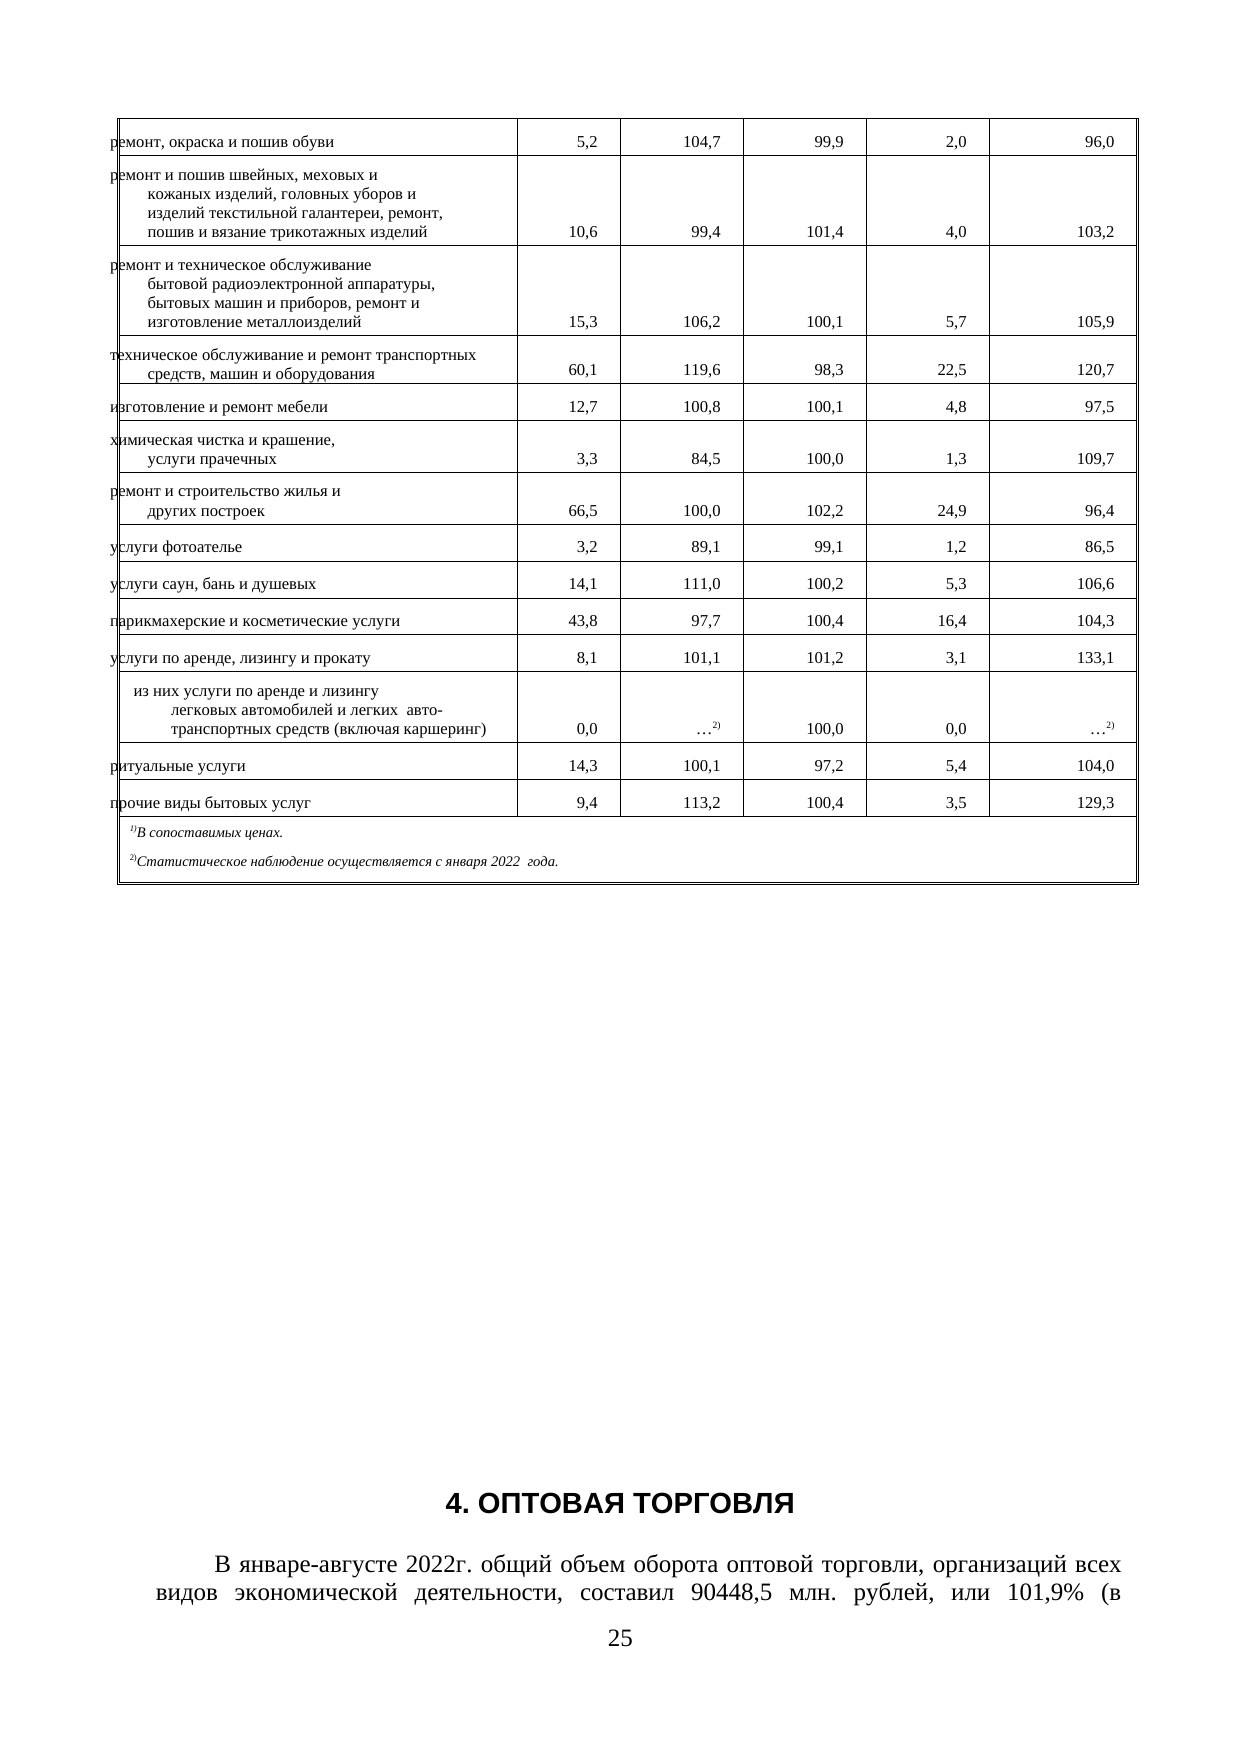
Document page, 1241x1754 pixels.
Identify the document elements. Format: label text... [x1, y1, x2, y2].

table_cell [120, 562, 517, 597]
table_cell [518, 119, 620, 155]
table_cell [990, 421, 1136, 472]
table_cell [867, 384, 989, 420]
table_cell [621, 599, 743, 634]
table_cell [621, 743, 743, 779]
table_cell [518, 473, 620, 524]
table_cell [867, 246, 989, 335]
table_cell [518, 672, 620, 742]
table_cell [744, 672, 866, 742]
text 4. ОПТОВАЯ ТОРГОВЛЯ [118, 1486, 1122, 1520]
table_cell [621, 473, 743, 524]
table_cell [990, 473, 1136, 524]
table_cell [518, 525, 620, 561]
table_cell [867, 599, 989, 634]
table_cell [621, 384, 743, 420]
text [156, 1549, 1122, 1606]
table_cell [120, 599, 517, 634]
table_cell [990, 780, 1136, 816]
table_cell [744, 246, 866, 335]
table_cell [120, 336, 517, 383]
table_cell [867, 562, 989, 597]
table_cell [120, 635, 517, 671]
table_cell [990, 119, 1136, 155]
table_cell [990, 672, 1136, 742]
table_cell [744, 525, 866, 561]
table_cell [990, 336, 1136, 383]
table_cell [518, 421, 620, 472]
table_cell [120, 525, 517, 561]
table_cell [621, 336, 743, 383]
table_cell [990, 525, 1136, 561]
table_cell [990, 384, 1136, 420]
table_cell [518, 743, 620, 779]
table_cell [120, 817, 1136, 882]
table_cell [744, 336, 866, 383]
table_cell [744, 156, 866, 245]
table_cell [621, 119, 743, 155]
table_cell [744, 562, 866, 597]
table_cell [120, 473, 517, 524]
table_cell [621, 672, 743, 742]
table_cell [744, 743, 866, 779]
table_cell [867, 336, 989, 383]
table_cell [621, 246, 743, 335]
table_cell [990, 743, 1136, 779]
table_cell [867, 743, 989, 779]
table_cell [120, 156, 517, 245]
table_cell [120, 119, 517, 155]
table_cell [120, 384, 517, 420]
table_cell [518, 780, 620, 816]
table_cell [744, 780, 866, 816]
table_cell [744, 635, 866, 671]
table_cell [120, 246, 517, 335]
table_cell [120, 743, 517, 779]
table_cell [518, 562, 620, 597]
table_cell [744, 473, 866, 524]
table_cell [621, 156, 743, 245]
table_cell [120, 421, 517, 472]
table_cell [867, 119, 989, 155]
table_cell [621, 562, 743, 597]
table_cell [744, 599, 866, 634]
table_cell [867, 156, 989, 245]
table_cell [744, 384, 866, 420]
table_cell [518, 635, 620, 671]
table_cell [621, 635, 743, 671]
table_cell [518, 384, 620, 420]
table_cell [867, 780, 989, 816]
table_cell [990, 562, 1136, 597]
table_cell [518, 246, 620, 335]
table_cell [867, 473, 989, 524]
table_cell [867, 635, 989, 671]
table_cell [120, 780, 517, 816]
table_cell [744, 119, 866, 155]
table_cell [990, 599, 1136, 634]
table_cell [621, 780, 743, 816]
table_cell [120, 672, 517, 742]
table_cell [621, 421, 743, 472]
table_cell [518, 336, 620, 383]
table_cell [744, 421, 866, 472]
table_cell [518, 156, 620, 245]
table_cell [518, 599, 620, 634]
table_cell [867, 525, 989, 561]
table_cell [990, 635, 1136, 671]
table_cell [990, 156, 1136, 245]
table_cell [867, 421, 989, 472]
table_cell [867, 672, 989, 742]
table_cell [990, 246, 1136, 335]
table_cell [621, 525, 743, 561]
